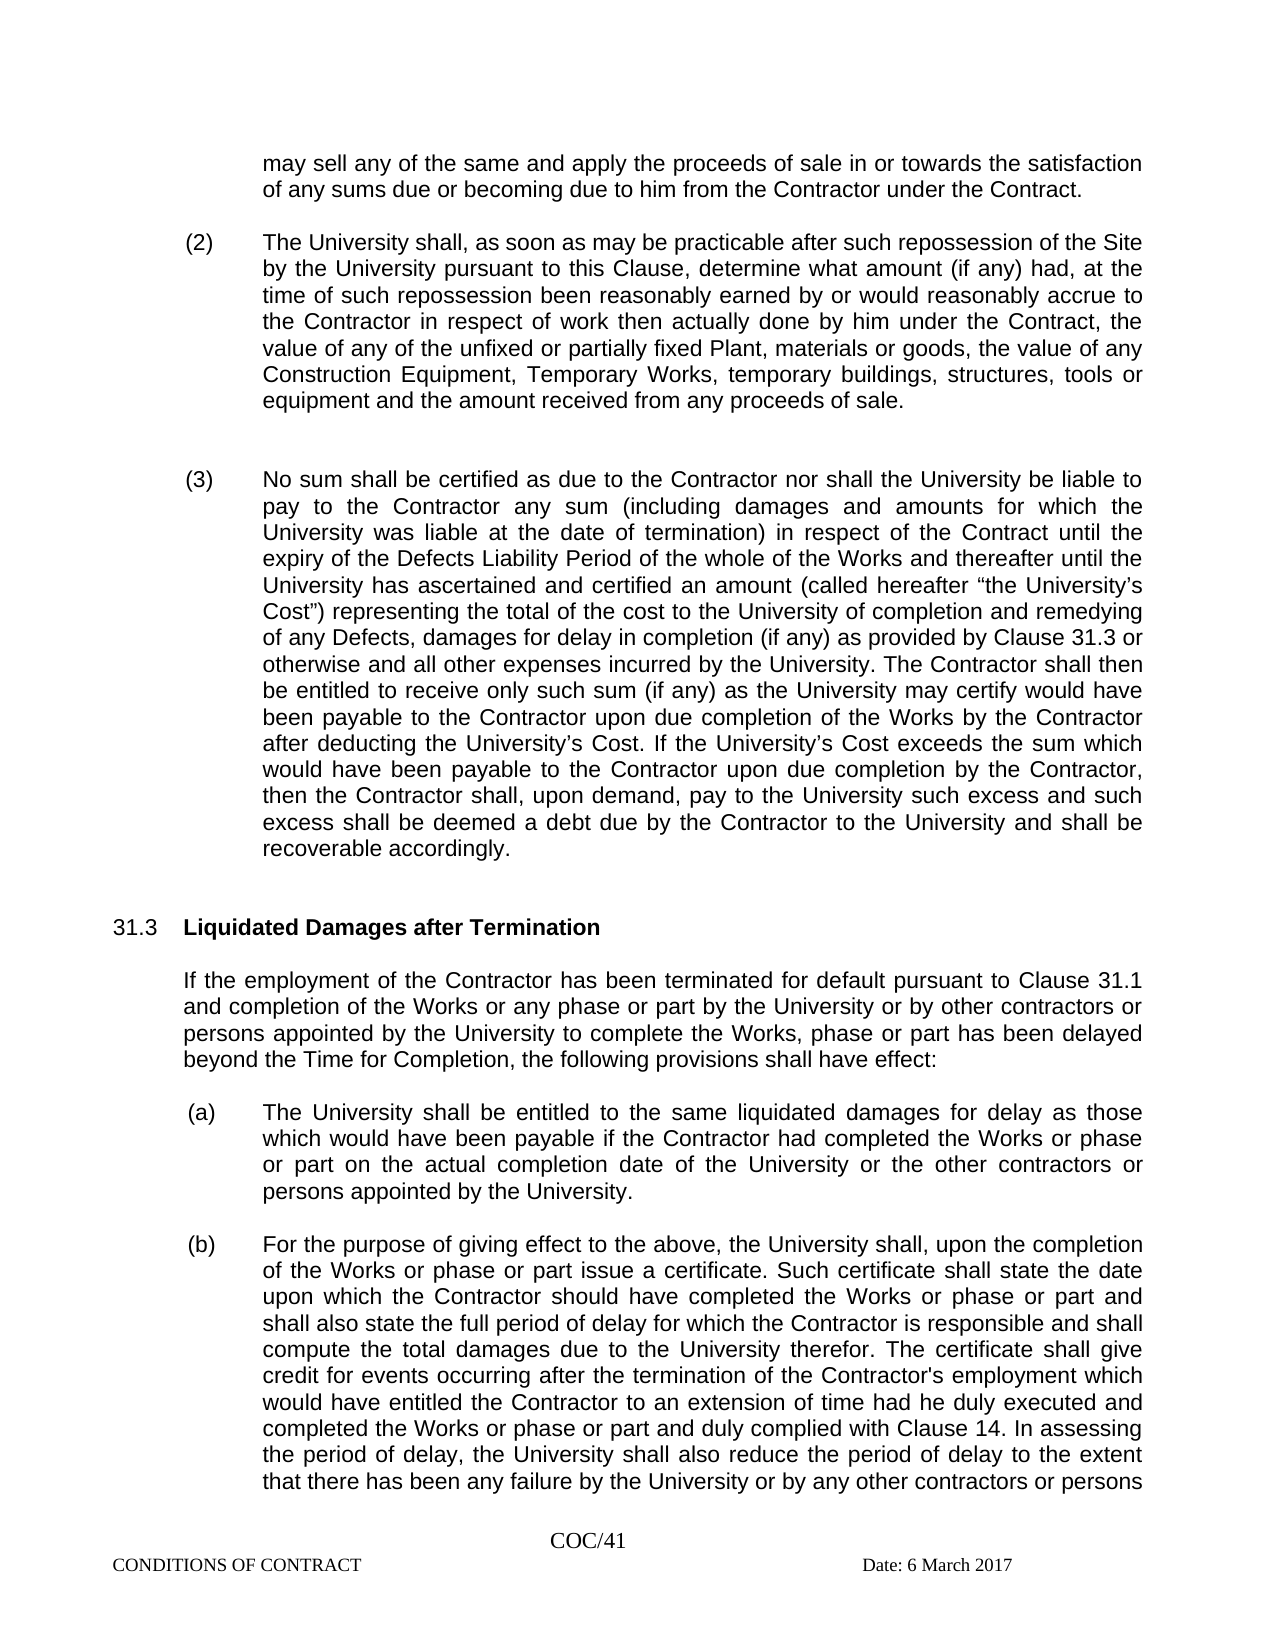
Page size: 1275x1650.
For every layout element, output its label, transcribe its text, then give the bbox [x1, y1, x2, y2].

text If the employment of the Contractor has been terminated for default pursuant to Clause 31.1 and completion of the Works or any phase or part by the University or by other contractors or persons appointed by the University to complete the Works, phase or part has been delayed beyond the Time for Completion, the following provisions shall have effect: [183, 967, 1144, 1072]
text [187, 1231, 1144, 1494]
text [185, 150, 1144, 203]
text (a) The University shall be entitled to the same liquidated damages for delay as those which would have been payable if the Contractor had completed the Works or phase or part on the actual completion date of the University or the other contractors or persons appointed by the University. [187, 1099, 1144, 1204]
text (3) No sum shall be certified as due to the Contractor nor shall the University be liable to pay to the Contractor any sum (including damages and amounts for which the University was liable at the date of termination) in respect of the Contract until the expiry of the Defects Liability Period of the whole of the Works and thereafter until the University has ascertained and certified an amount (called hereafter “the University’s Cost”) representing the total of the cost to the University of completion and remedying of any Defects, damages for delay in completion (if any) as provided by Clause 31.3 or otherwise and all other expenses incurred by the University. The Contractor shall then be entitled to receive only such sum (if any) as the University may certify would have been payable to the Contractor upon due completion of the Works by the Contractor after deducting the University’s Cost. If the University’s Cost exceeds the sum which would have been payable to the Contractor upon due completion by the Contractor, then the Contractor shall, upon demand, pay to the University such excess and such excess shall be deemed a debt due by the Contractor to the University and shall be recoverable accordingly. [185, 466, 1144, 862]
text 31.3 Liquidated Damages after Termination [113, 914, 1144, 941]
text (2) The University shall, as soon as may be practicable after such repossession of the Site by the University pursuant to this Clause, determine what amount (if any) had, at the time of such repossession been reasonably earned by or would reasonably accrue to the Contractor in respect of work then actually done by him under the Contract, the value of any of the unfixed or partially fixed Plant, materials or goods, the value of any Construction Equipment, Temporary Works, temporary buildings, structures, tools or equipment and the amount received from any proceeds of sale. [185, 229, 1144, 413]
